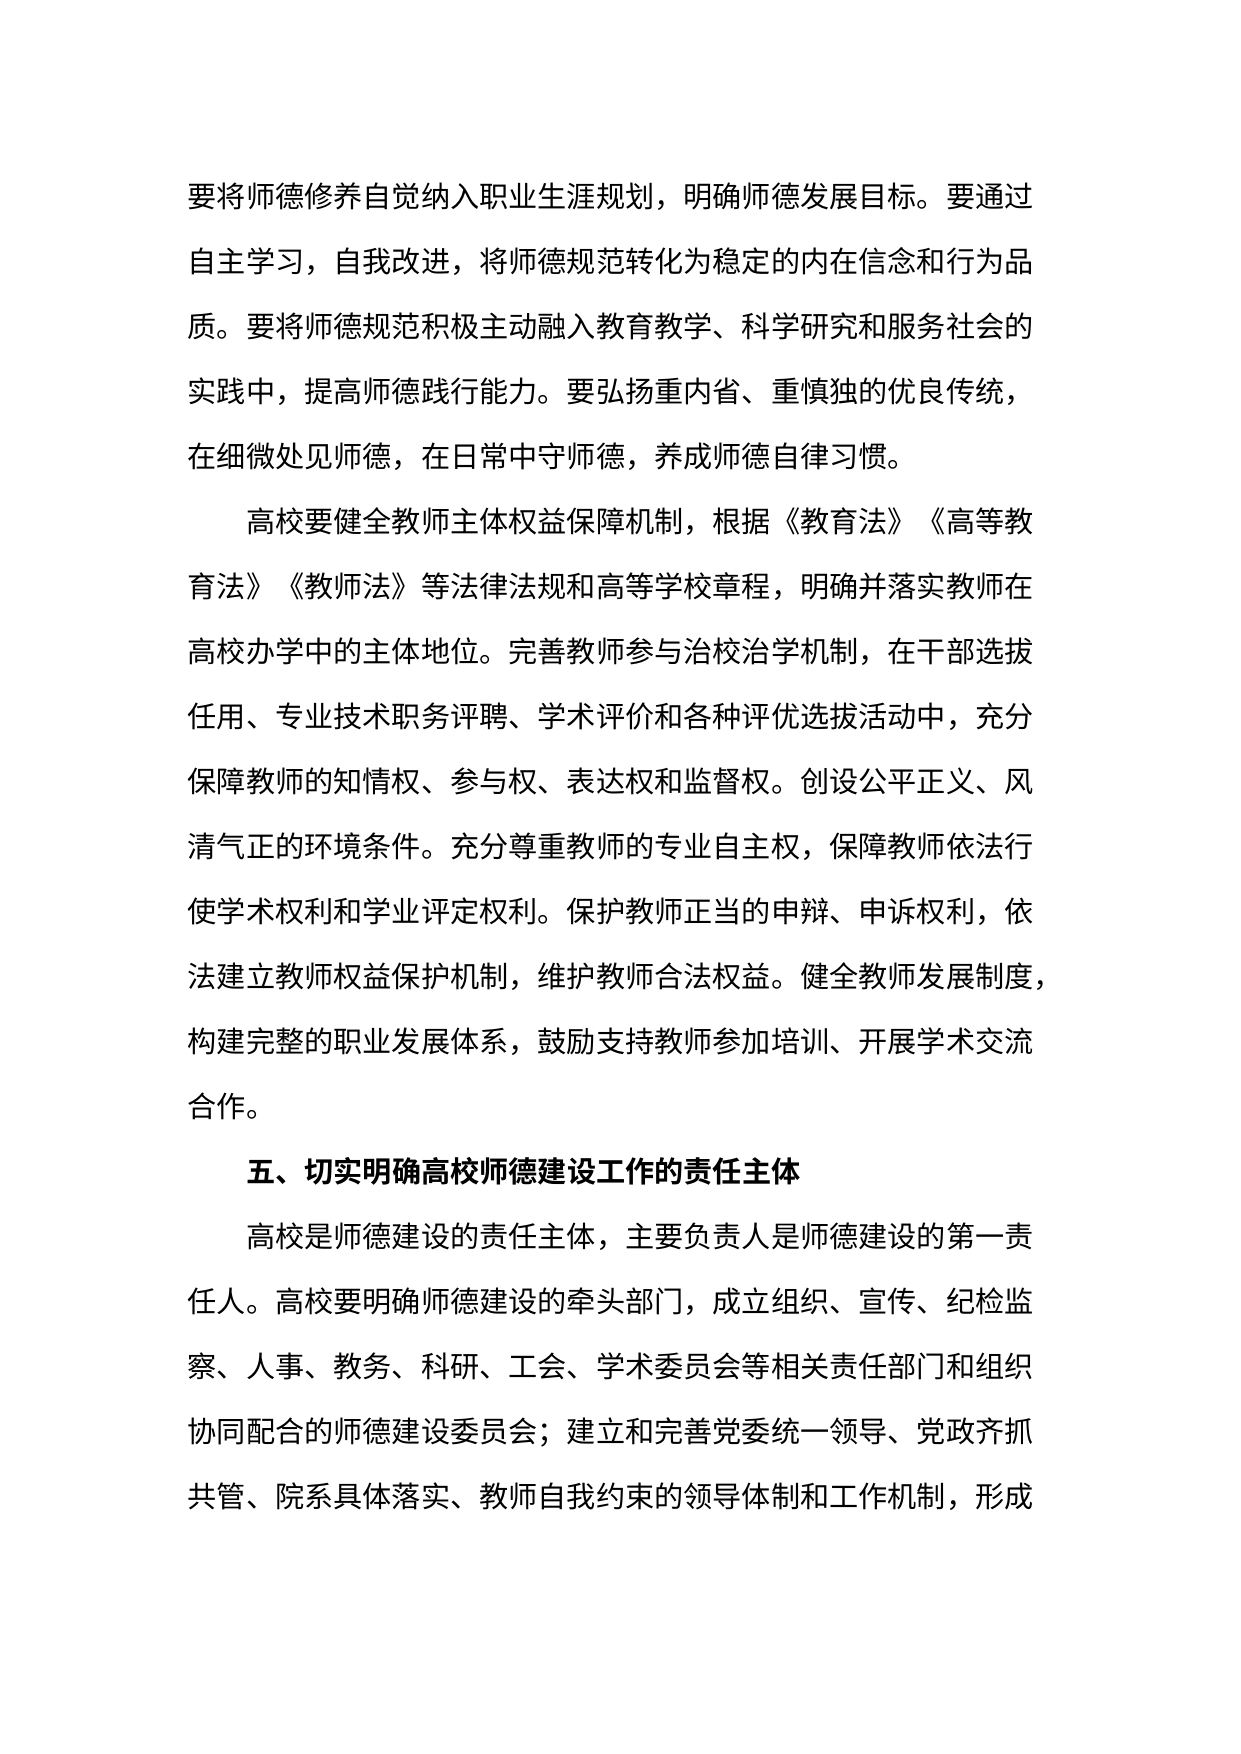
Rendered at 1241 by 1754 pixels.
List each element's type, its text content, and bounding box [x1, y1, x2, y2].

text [187, 162, 1053, 487]
text 高校要健全教师主体权益保障机制，根据《教育法》《高等教育法》《教师法》等法律法规和高等学校章程，明确并落实教师在高校办学中的主体地位。完善教师参与治校治学机制，在干部选拔任用、专业技术职务评聘、学术评价和各种评优选拔活动中，充分保障教师的知情权、参与权、表达权和监督权。创设公平正义、风清气正的环境条件。充分尊重教师的专业自主权，保障教师依法行使学术权利和学业评定权利。保护教师正当的申辩、申诉权利，依法建立教师权益保护机制，维护教师合法权益。健全教师发展制度，构建完整的职业发展体系，鼓励支持教师参加培训、开展学术交流合作。 [187, 487, 1053, 1137]
text 五、切实明确高校师德建设工作的责任主体 [187, 1137, 1053, 1202]
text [187, 1202, 1053, 1527]
